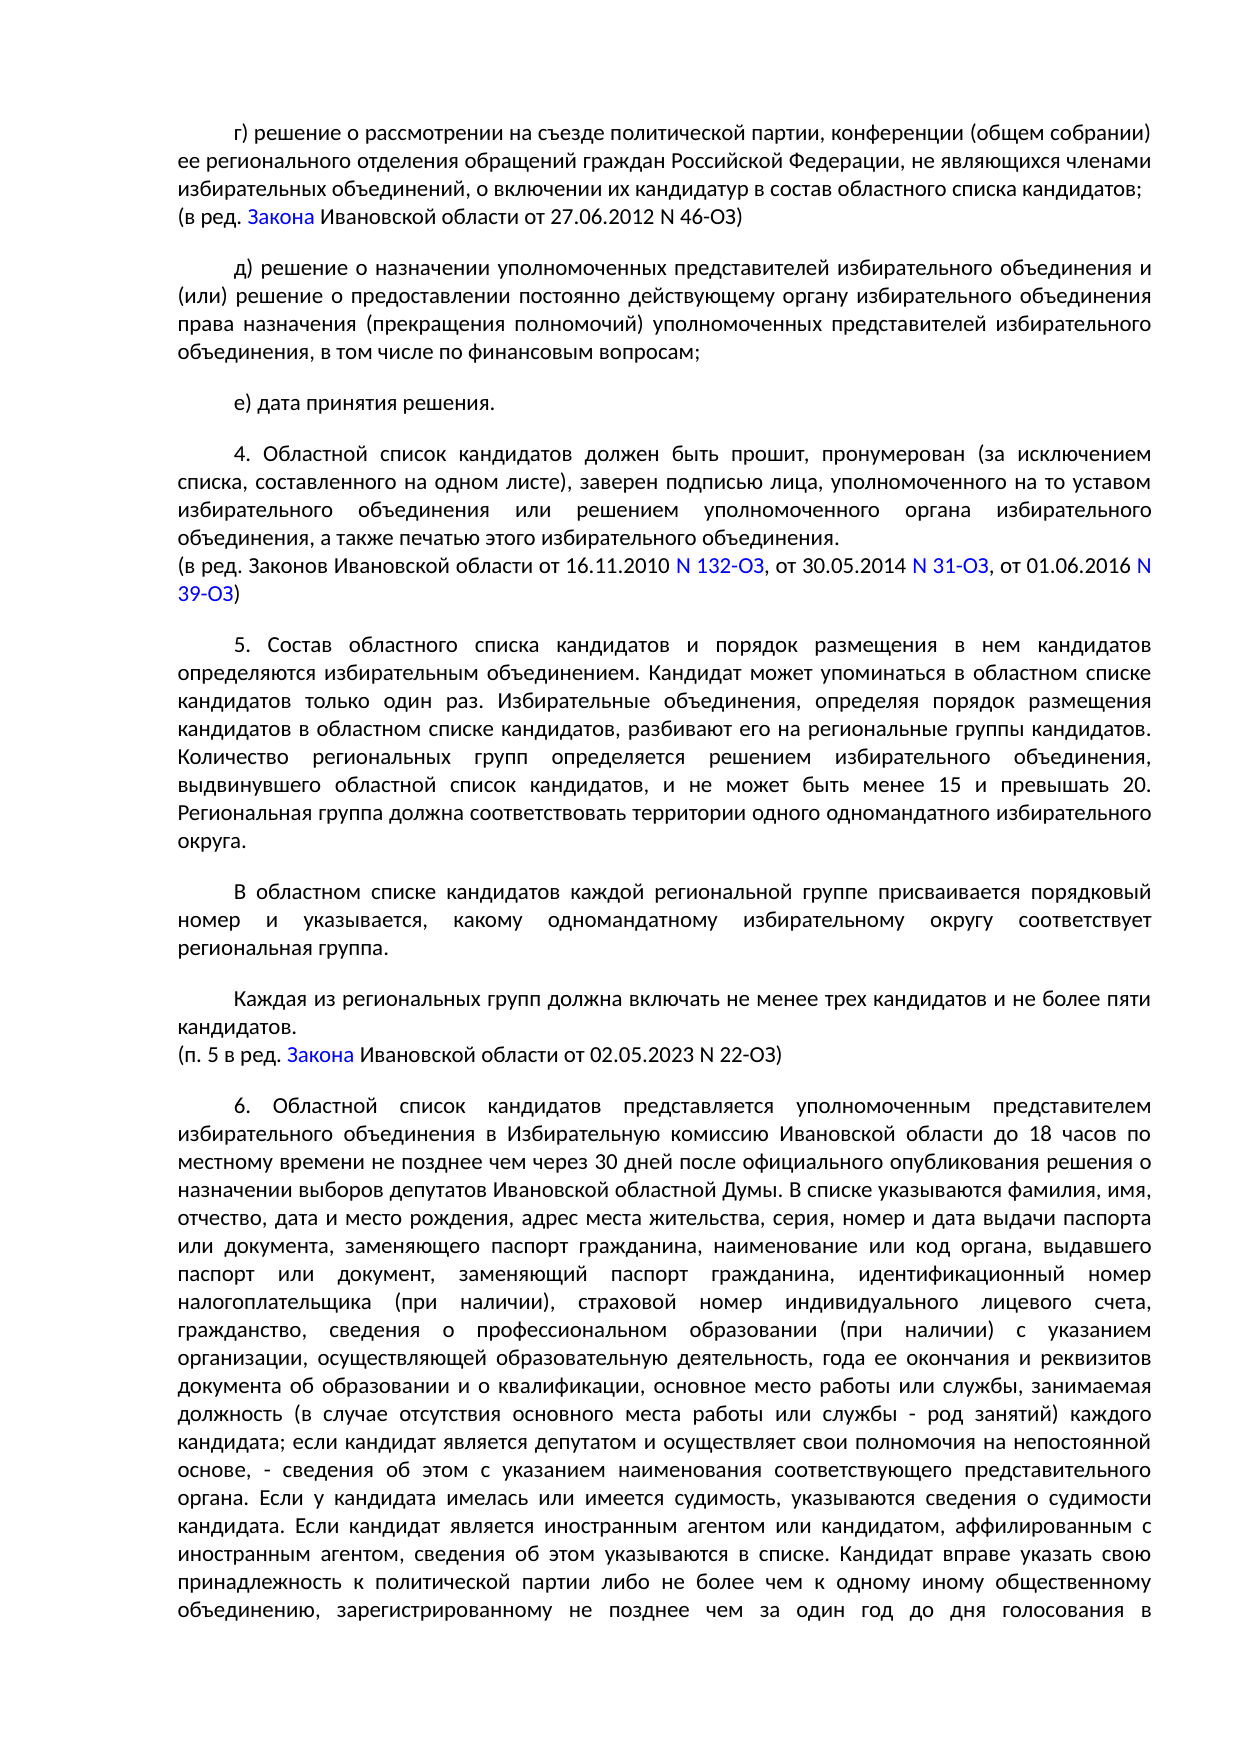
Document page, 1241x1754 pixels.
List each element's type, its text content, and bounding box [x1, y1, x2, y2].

text (в ред. Законов Ивановской области от 16.11.2010 N 132-ОЗ, от 30.05.2014 N 31-ОЗ, от 01.06.2016 N 39-ОЗ) [177, 551, 1152, 607]
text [177, 1091, 1152, 1623]
text г) решение о рассмотрении на съезде политической партии, конференции (общем собрании) ее регионального отделения обращений граждан Российской Федерации, не являющихся членами избирательных объединений, о включении их кандидатур в состав областного списка кандидатов; [177, 118, 1152, 202]
text В областном списке кандидатов каждой региональной группе присваивается порядковый номер и указывается, какому одномандатному избирательному округу соответствует региональная группа. [177, 877, 1152, 961]
text (в ред. Закона Ивановской области от 27.06.2012 N 46-ОЗ) [177, 202, 1152, 230]
text (п. 5 в ред. Закона Ивановской области от 02.05.2023 N 22-ОЗ) [177, 1040, 1152, 1068]
text е) дата принятия решения. [177, 388, 1152, 416]
text 5. Состав областного списка кандидатов и порядок размещения в нем кандидатов определяются избирательным объединением. Кандидат может упоминаться в областном списке кандидатов только один раз. Избирательные объединения, определяя порядок размещения кандидатов в областном списке кандидатов, разбивают его на региональные группы кандидатов. Количество региональных групп определяется решением избирательного объединения, выдвинувшего областной список кандидатов, и не может быть менее 15 и превышать 20. Региональная группа должна соответствовать территории одного одномандатного избирательного округа. [177, 630, 1152, 854]
text 4. Областной список кандидатов должен быть прошит, пронумерован (за исключением списка, составленного на одном листе), заверен подписью лица, уполномоченного на то уставом избирательного объединения или решением уполномоченного органа избирательного объединения, а также печатью этого избирательного объединения. [177, 439, 1152, 551]
text Каждая из региональных групп должна включать не менее трех кандидатов и не более пяти кандидатов. [177, 984, 1152, 1040]
text д) решение о назначении уполномоченных представителей избирательного объединения и (или) решение о предоставлении постоянно действующему органу избирательного объединения права назначения (прекращения полномочий) уполномоченных представителей избирательного объединения, в том числе по финансовым вопросам; [177, 253, 1152, 365]
